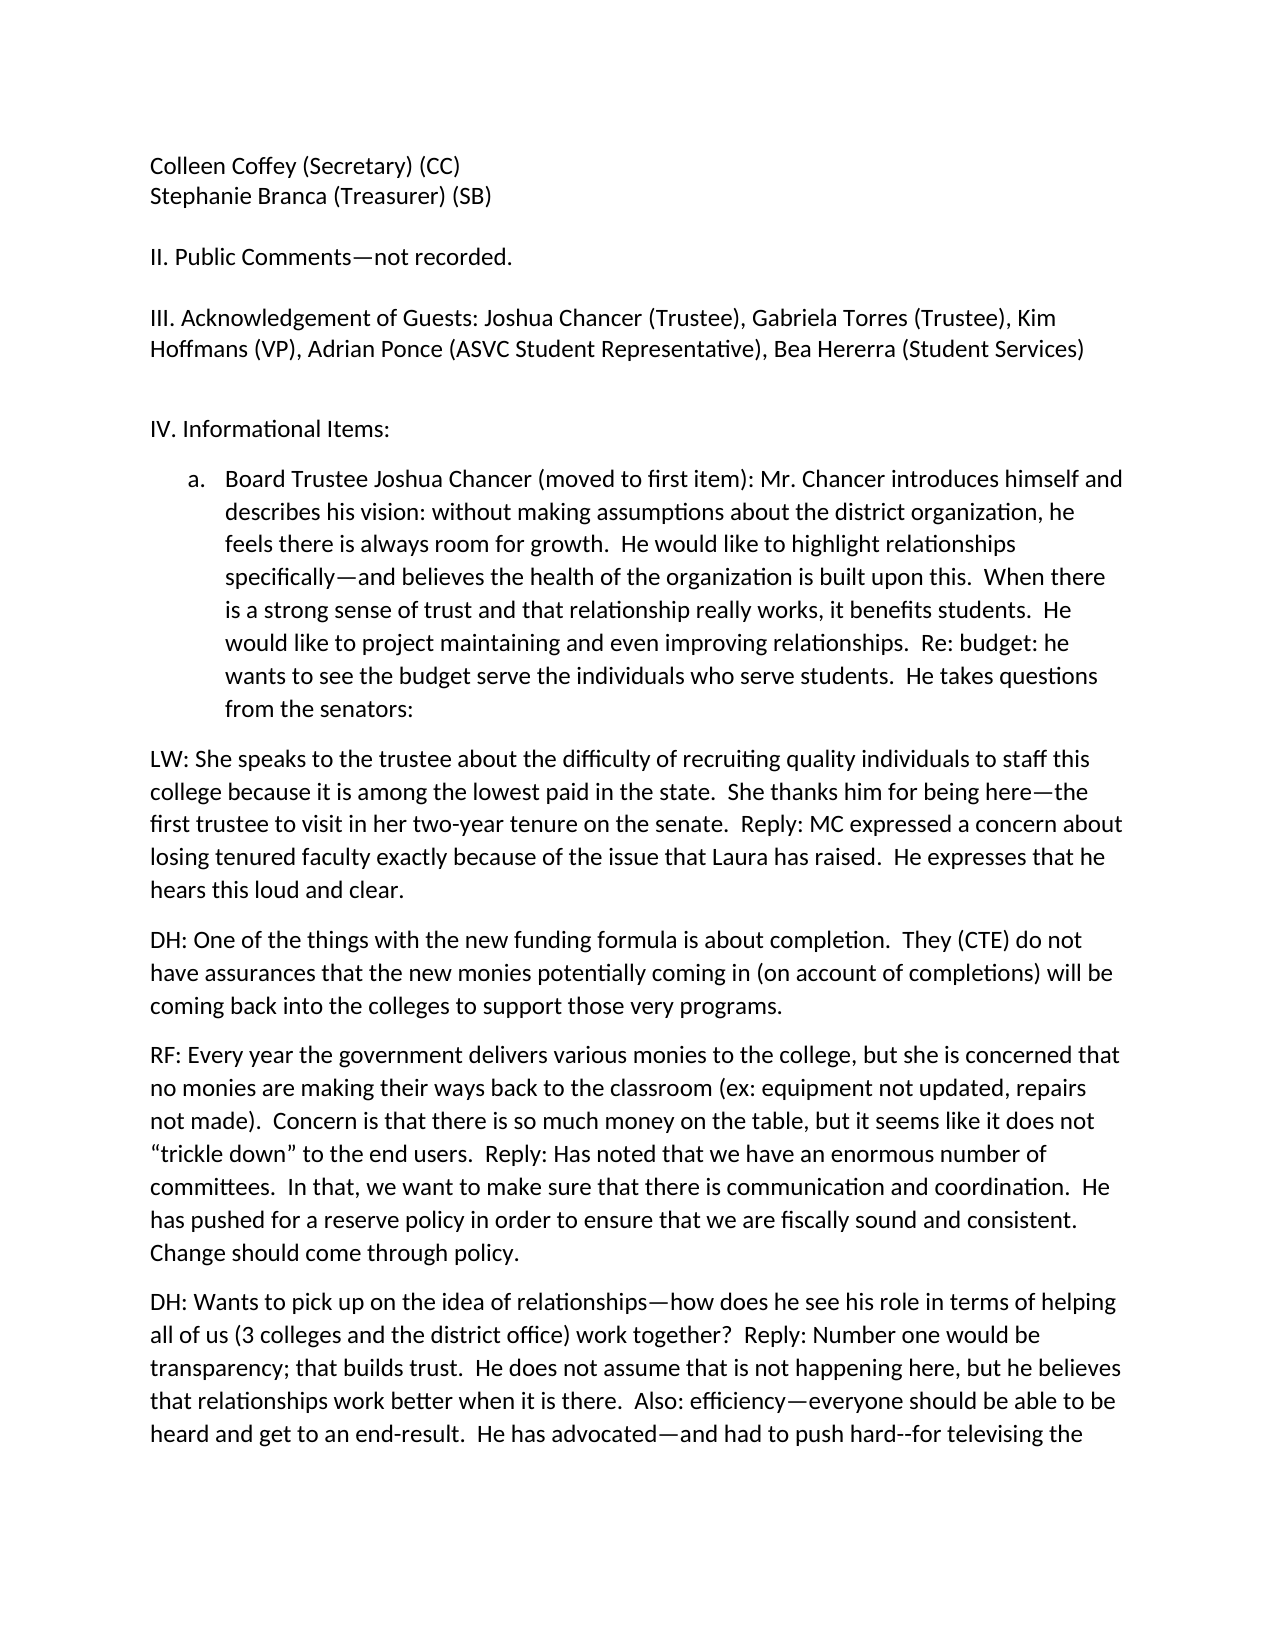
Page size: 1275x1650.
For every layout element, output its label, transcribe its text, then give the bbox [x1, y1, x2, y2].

text Colleen Coffey (Secretary) (CC) [150, 150, 1125, 181]
text LW: She speaks to the trustee about the difficulty of recruiting quality individuals to staff this college because it is among the lowest paid in the state. She thanks him for being here—the first trustee to visit in her two-year tenure on the senate. Reply: MC expressed a concern about losing tenured faculty exactly because of the issue that Laura has raised. He expresses that he hears this loud and clear. [150, 743, 1125, 905]
text RF: Every year the government delivers various monies to the college, but she is concerned that no monies are making their ways back to the classroom (ex: equipment not updated, repairs not made). Concern is that there is so much money on the table, but it seems like it does not “trickle down” to the end users. Reply: Has noted that we have an enormous number of committees. In that, we want to make sure that there is communication and coordination. He has pushed for a reserve policy in order to ensure that we are fiscally sound and consistent. Change should come through policy. [150, 1039, 1125, 1267]
text Stephanie Branca (Treasurer) (SB) [150, 181, 1125, 211]
text III. Acknowledgement of Guests: Joshua Chancer (Trustee), Gabriela Torres (Trustee), Kim Hoffmans (VP), Adrian Ponce (ASVC Student Representative), Bea Hererra (Student Services) [150, 303, 1125, 364]
text II. Public Comments—not recorded. [150, 242, 1125, 272]
text DH: One of the things with the new funding formula is about completion. They (CTE) do not have assurances that the new monies potentially coming in (on account of completions) will be coming back into the colleges to support those very programs. [150, 924, 1125, 1020]
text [150, 1287, 1125, 1449]
text IV. Informational Items: [150, 413, 1125, 444]
list Board Trustee Joshua Chancer (moved to first item): Mr. Chancer introduces himself and describes his vision: without making assumptions about the district organization, he feels there is always room for growth. He would like to highlight relationships specifically—and believes the health of the organization is built upon this. When there is a strong sense of trust and that relationship really works, it benefits students. He would like to project maintaining and even improving relationships. Re: budget: he wants to see the budget serve the individuals who serve students. He takes questions from the senators: [187, 463, 1125, 724]
